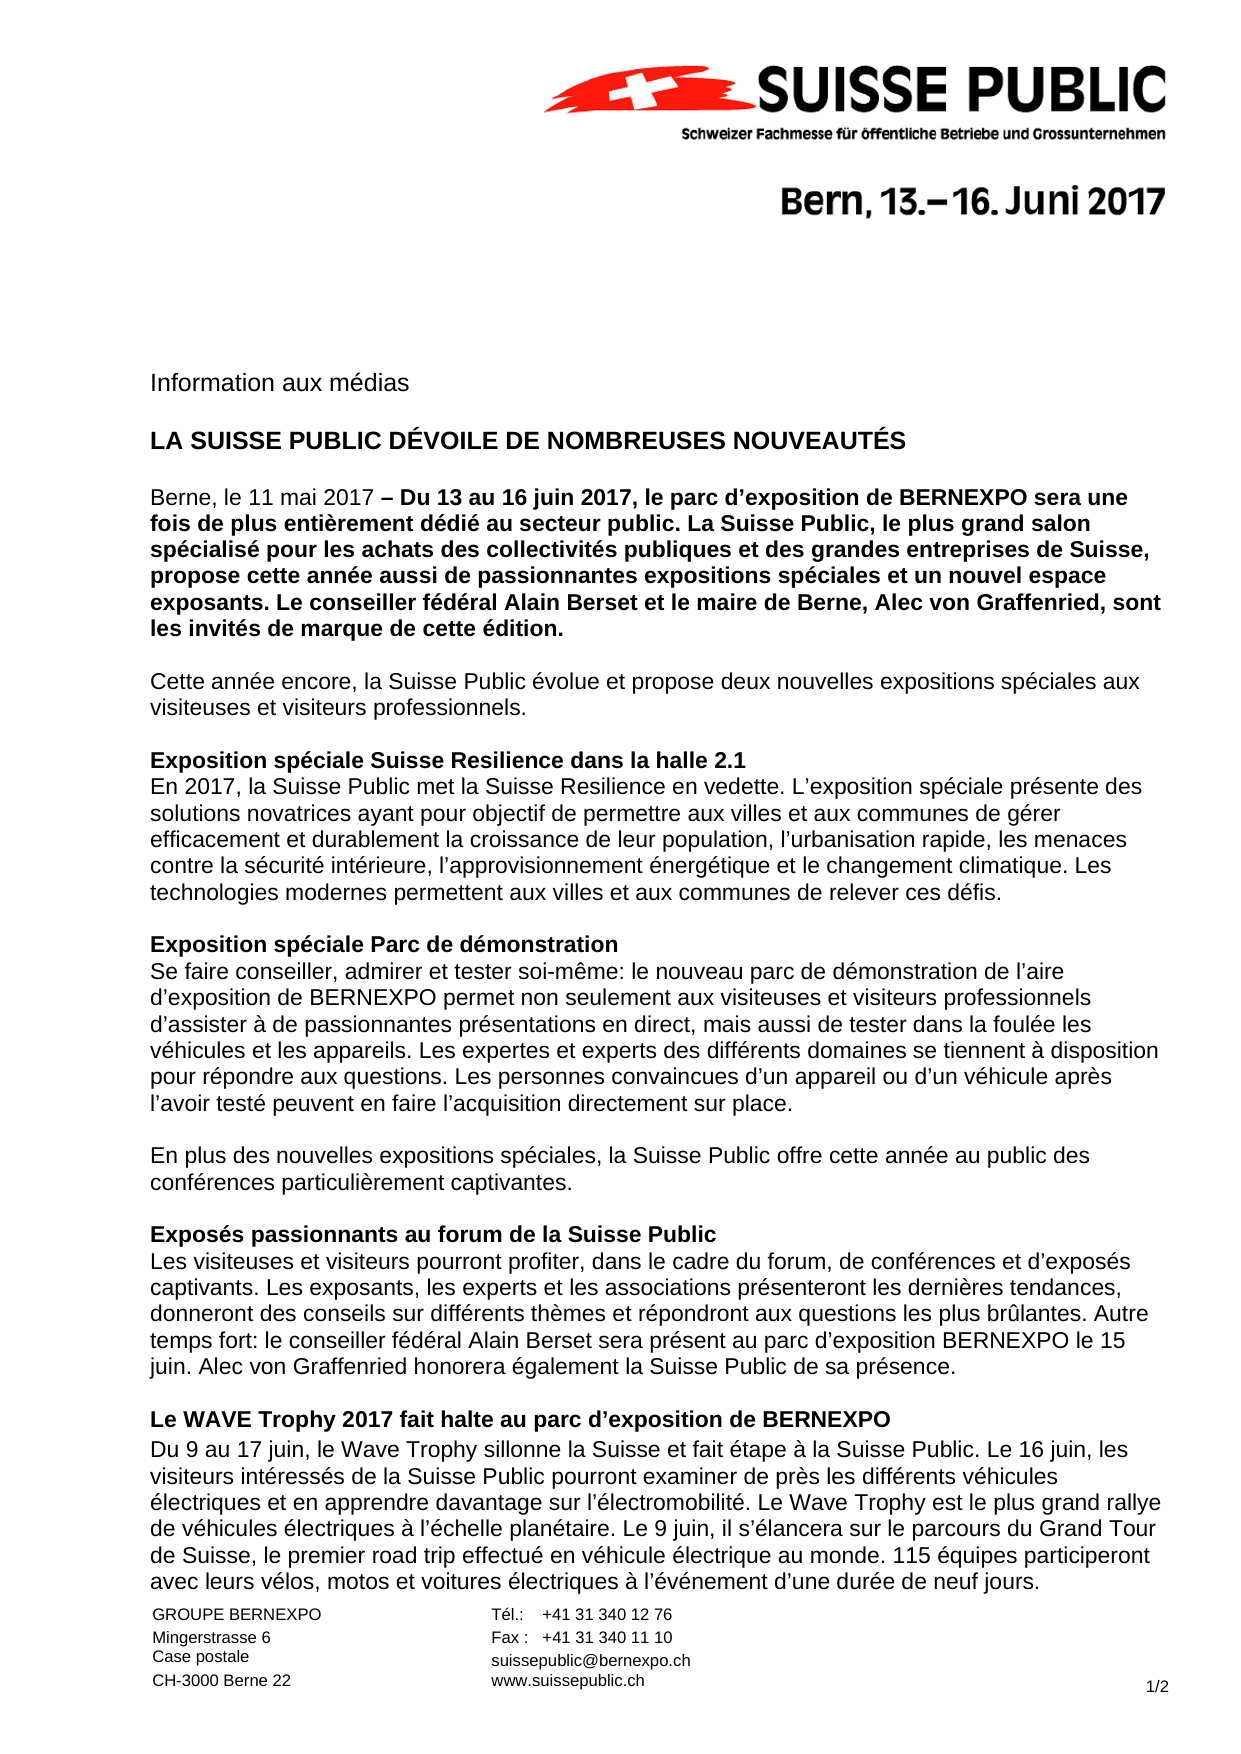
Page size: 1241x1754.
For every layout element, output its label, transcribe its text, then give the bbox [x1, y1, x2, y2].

picture [542, 50, 1167, 239]
text Exposition spéciale Suisse Resilience dans la halle 2.1 [150, 747, 1167, 773]
text Le WAVE Trophy 2017 fait halte au parc d’exposition de BERNEXPO [150, 1406, 1167, 1432]
text En 2017, la Suisse Public met la Suisse Resilience en vedette. L’exposition spéciale présente des solutions novatrices ayant pour objectif de permettre aux villes et aux communes de gérer efficacement et durablement la croissance de leur population, l’urbanisation rapide, les menaces contre la sécurité intérieure, l’approvisionnement énergétique et le changement climatique. Les technologies modernes permettent aux villes et aux communes de relever ces défis. [150, 773, 1167, 905]
text Cette année encore, la Suisse Public évolue et propose deux nouvelles expositions spéciales aux visiteuses et visiteurs professionnels. [150, 668, 1167, 721]
text En plus des nouvelles expositions spéciales, la Suisse Public offre cette année au public des conférences particulièrement captivantes. [150, 1142, 1167, 1195]
text Se faire conseiller, admirer et tester soi-même: le nouveau parc de démonstration de l’aire d’exposition de BERNEXPO permet non seulement aux visiteuses et visiteurs professionnels d’assister à de passionnantes présentations en direct, mais aussi de tester dans la foulée les véhicules et les appareils. Les expertes et experts des différents domaines se tiennent à disposition pour répondre aux questions. Les personnes convaincues d’un appareil ou d’un véhicule après l’avoir testé peuvent en faire l’acquisition directement sur place. [150, 958, 1167, 1116]
text Du 9 au 17 juin, le Wave Trophy sillonne la Suisse et fait étape à la Suisse Public. Le 16 juin, les visiteurs intéressés de la Suisse Public pourront examiner de près les différents véhicules électriques et en apprendre davantage sur l’électromobilité. Le Wave Trophy est le plus grand rallye de véhicules électriques à l’échelle planétaire. Le 9 juin, il s’élancera sur le parcours du Grand Tour de Suisse, le premier road trip effectué en véhicule électrique au monde. 115 équipes participeront avec leurs vélos, motos et voitures électriques à l’événement d’une durée de neuf jours. [150, 1436, 1167, 1594]
text LA SUISSE PUBLIC DÉVOILE DE NOMBREUSES NOUVEAUTÉS [150, 426, 1167, 455]
text Information aux médias [150, 368, 1167, 397]
text Berne, le 11 mai 2017 – Du 13 au 16 juin 2017, le parc d’exposition de BERNEXPO sera une fois de plus entièrement dédié au secteur public. La Suisse Public, le plus grand salon spécialisé pour les achats des collectivités publiques et des grandes entreprises de Suisse, propose cette année aussi de passionnantes expositions spéciales et un nouvel espace exposants. Le conseiller fédéral Alain Berset et le maire de Berne, Alec von Graffenried, sont les invités de marque de cette édition. [150, 483, 1167, 642]
text Les visiteuses et visiteurs pourront profiter, dans le cadre du forum, de conférences et d’exposés captivants. Les exposants, les experts et les associations présenteront les dernières tendances, donneront des conseils sur différents thèmes et répondront aux questions les plus brûlantes. Autre temps fort: le conseiller fédéral Alain Berset sera présent au parc d’exposition BERNEXPO le 15 juin. Alec von Graffenried honorera également la Suisse Public de sa présence. [150, 1248, 1167, 1379]
text Exposition spéciale Parc de démonstration [150, 931, 1167, 958]
text Exposés passionnants au forum de la Suisse Public [150, 1221, 1167, 1248]
